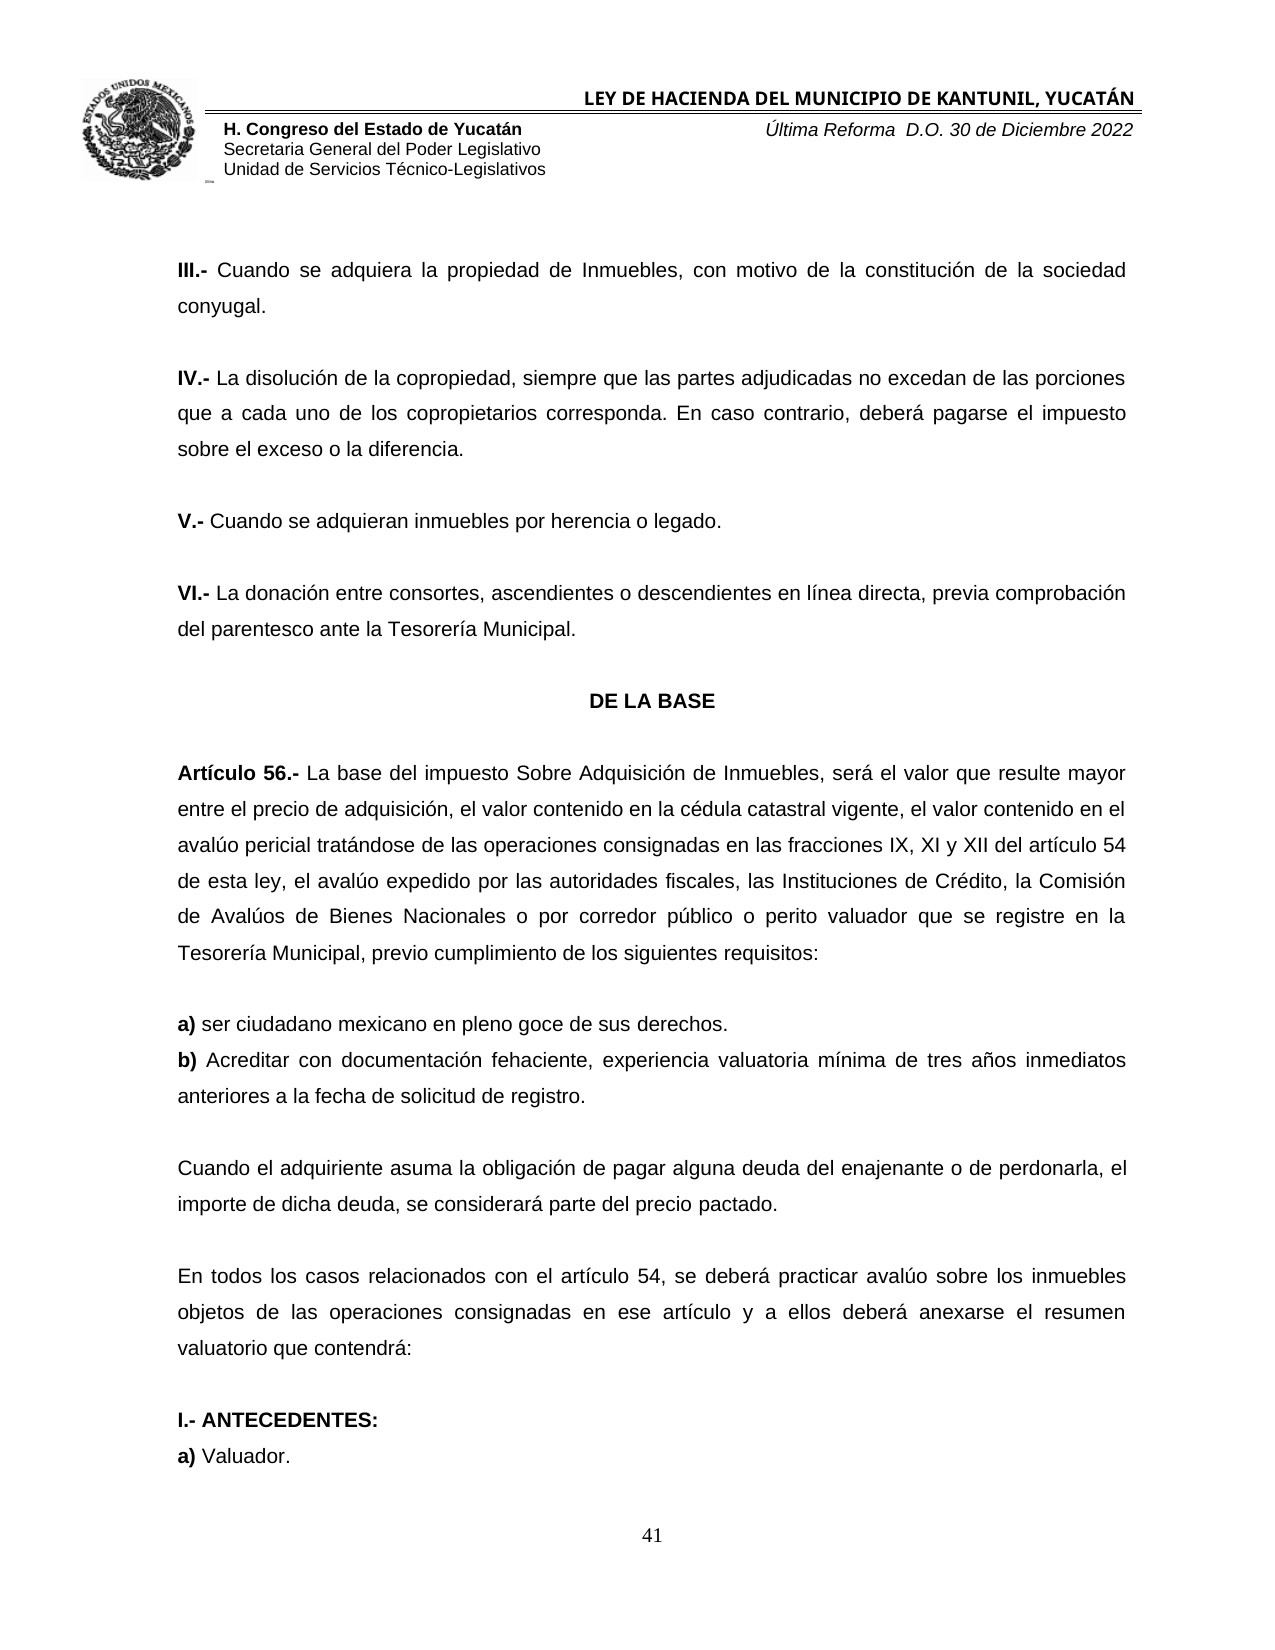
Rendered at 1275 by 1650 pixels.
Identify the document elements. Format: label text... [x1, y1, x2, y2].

text En todos los casos relacionados con el artículo 54, se deberá practicar avalúo sobre los inmuebles objetos de las operaciones consignadas en ese artículo y a ellos deberá anexarse el resumen valuatorio que contendrá: [177, 1264, 1127, 1359]
text a) Valuador. [177, 1443, 1127, 1467]
text Artículo 56.- La base del impuesto Sobre Adquisición de Inmuebles, será el valor que resulte mayor entre el precio de adquisición, el valor contenido en la cédula catastral vigente, el valor contenido en el avalúo pericial tratándose de las operaciones consignadas en las fracciones IX, XI y XII del artículo 54 de esta ley, el avalúo expedido por las autoridades fiscales, las Instituciones de Crédito, la Comisión de Avalúos de Bienes Nacionales o por corredor público o perito valuador que se registre en la Tesorería Municipal, previo cumplimiento de los siguientes requisitos: [177, 761, 1127, 964]
text VI.- La donación entre consortes, ascendientes o descendientes en línea directa, previa comprobación del parentesco ante la Tesorería Municipal. [177, 581, 1127, 641]
text V.- Cuando se adquieran inmuebles por herencia o legado. [177, 509, 1127, 533]
text DE LA BASE [177, 689, 1127, 713]
text Cuando el adquiriente asuma la obligación de pagar alguna deuda del enajenante o de perdonarla, el importe de dicha deuda, se considerará parte del precio pactado. [177, 1156, 1127, 1216]
text a) ser ciudadano mexicano en pleno goce de sus derechos. [177, 1012, 1127, 1036]
text IV.- La disolución de la copropiedad, siempre que las partes adjudicadas no excedan de las porciones que a cada uno de los copropietarios corresponda. En caso contrario, deberá pagarse el impuesto sobre el exceso o la diferencia. [177, 365, 1127, 461]
text b) Acreditar con documentación fehaciente, experiencia valuatoria mínima de tres años inmediatos anteriores a la fecha de solicitud de registro. [177, 1048, 1127, 1108]
text I.- ANTECEDENTES: [177, 1407, 1127, 1431]
text III.- Cuando se adquiera la propiedad de Inmuebles, con motivo de la constitución de la sociedad conyugal. [177, 257, 1127, 317]
